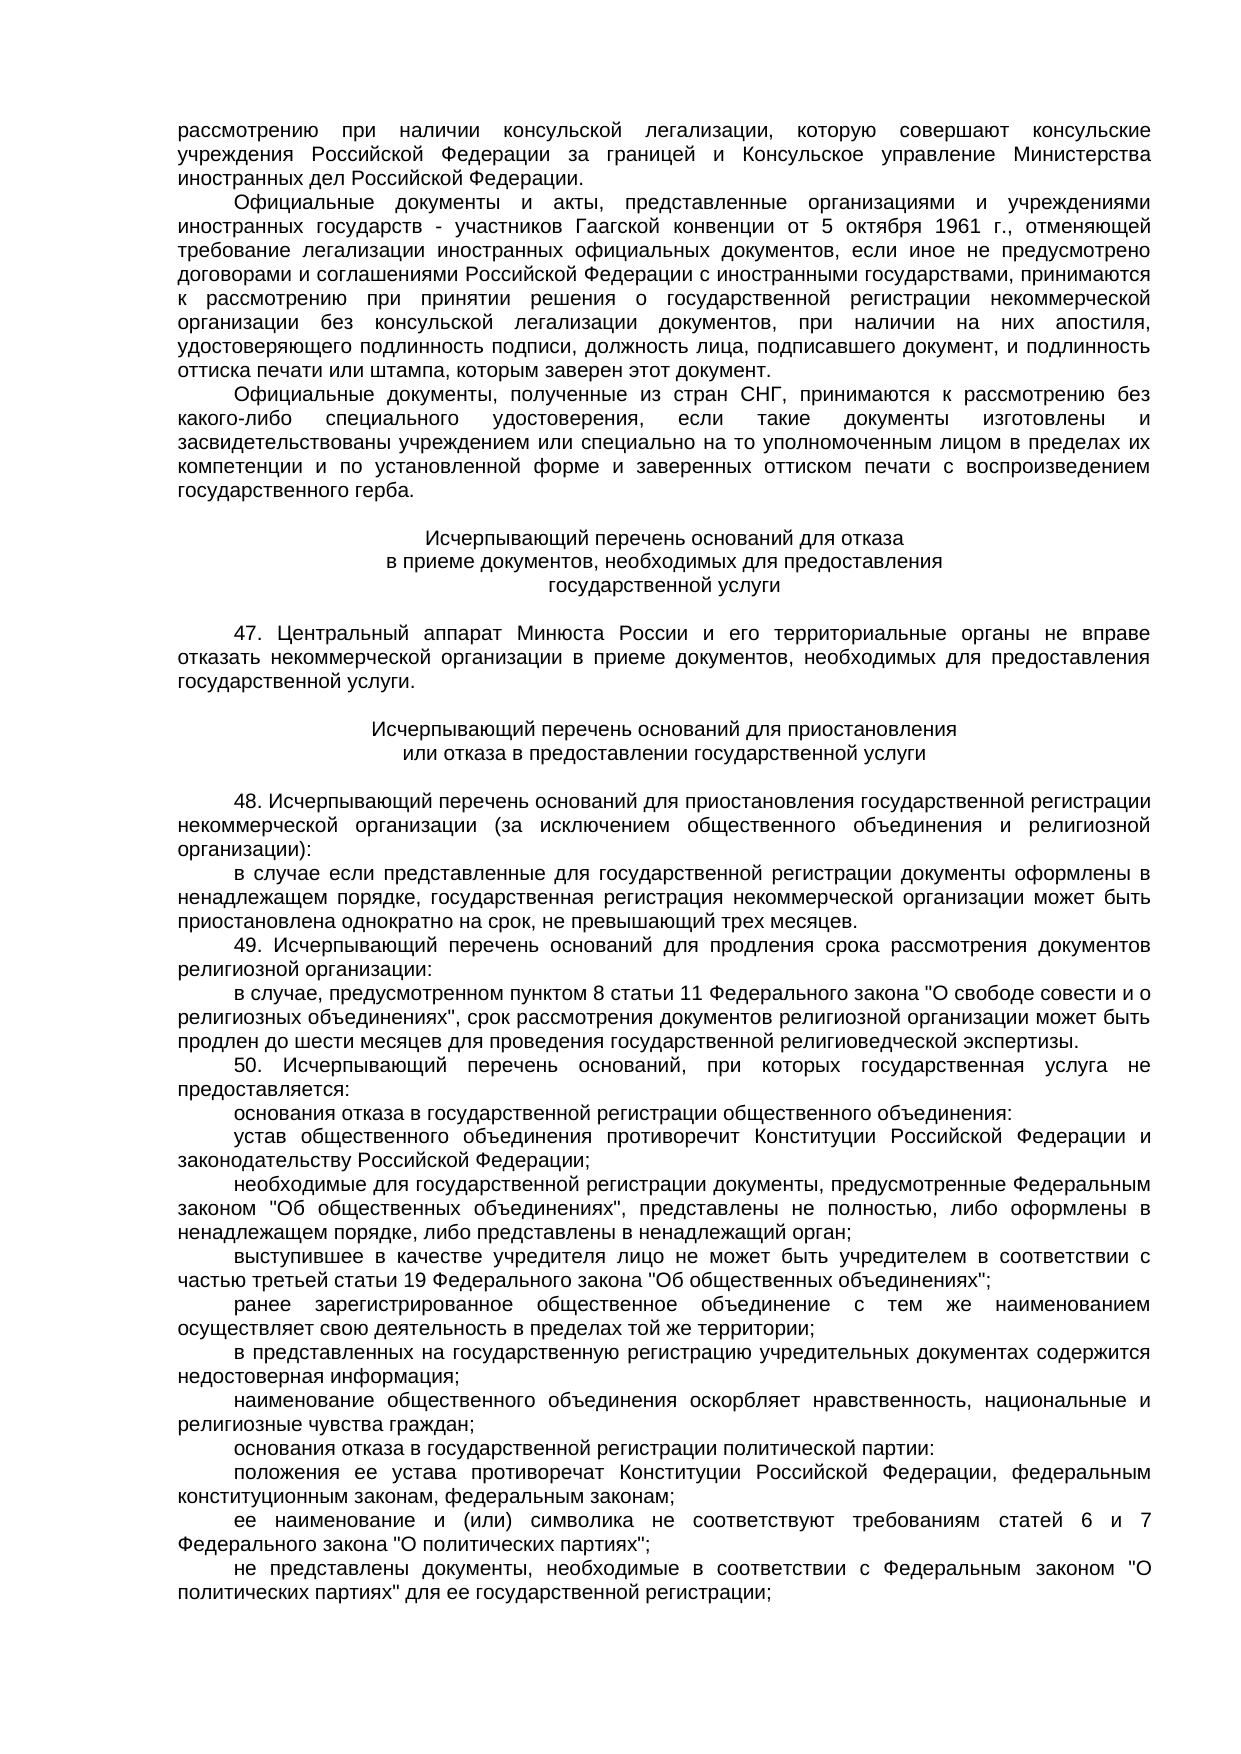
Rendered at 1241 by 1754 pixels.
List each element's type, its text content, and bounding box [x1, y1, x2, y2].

text Исчерпывающий перечень оснований для приостановления [177, 717, 1152, 741]
text в представленных на государственную регистрацию учредительных документах содержится недостоверная информация; [177, 1340, 1152, 1388]
text государственной услуги [177, 573, 1152, 597]
text в случае, предусмотренном пунктом 8 статьи 11 Федерального закона "О свободе совести и о религиозных объединениях", срок рассмотрения документов религиозной организации может быть продлен до шести месяцев для проведения государственной религиоведческой экспертизы. [177, 981, 1152, 1052]
text наименование общественного объединения оскорбляет нравственность, национальные и религиозные чувства граждан; [177, 1388, 1152, 1436]
text необходимые для государственной регистрации документы, предусмотренные Федеральным законом "Об общественных объединениях", представлены не полностью, либо оформлены в ненадлежащем порядке, либо представлены в ненадлежащий орган; [177, 1172, 1152, 1244]
text основания отказа в государственной регистрации общественного объединения: [177, 1100, 1152, 1124]
text или отказа в предоставлении государственной услуги [177, 741, 1152, 765]
text 48. Исчерпывающий перечень оснований для приостановления государственной регистрации некоммерческой организации (за исключением общественного объединения и религиозной организации): [177, 789, 1152, 861]
text Официальные документы, полученные из стран СНГ, принимаются к рассмотрению без какого-либо специального удостоверения, если такие документы изготовлены и засвидетельствованы учреждением или специально на то уполномоченным лицом в пределах их компетенции и по установленной форме и заверенных оттиском печати с воспроизведением государственного герба. [177, 382, 1152, 501]
text в приеме документов, необходимых для предоставления [177, 549, 1152, 573]
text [177, 118, 1152, 190]
text 50. Исчерпывающий перечень оснований, при которых государственная услуга не предоставляется: [177, 1052, 1152, 1100]
text устав общественного объединения противоречит Конституции Российской Федерации и законодательству Российской Федерации; [177, 1124, 1152, 1172]
text не представлены документы, необходимые в соответствии с Федеральным законом "О политических партиях" для ее государственной регистрации; [177, 1556, 1152, 1603]
text положения ее устава противоречат Конституции Российской Федерации, федеральным конституционным законам, федеральным законам; [177, 1460, 1152, 1508]
text 47. Центральный аппарат Минюста России и его территориальные органы не вправе отказать некоммерческой организации в приеме документов, необходимых для предоставления государственной услуги. [177, 621, 1152, 693]
text ранее зарегистрированное общественное объединение с тем же наименованием осуществляет свою деятельность в пределах той же территории; [177, 1292, 1152, 1340]
text Официальные документы и акты, представленные организациями и учреждениями иностранных государств - участников Гаагской конвенции от 5 октября 1961 г., отменяющей требование легализации иностранных официальных документов, если иное не предусмотрено договорами и соглашениями Российской Федерации с иностранными государствами, принимаются к рассмотрению при принятии решения о государственной регистрации некоммерческой организации без консульской легализации документов, при наличии на них апостиля, удостоверяющего подлинность подписи, должность лица, подписавшего документ, и подлинность оттиска печати или штампа, которым заверен этот документ. [177, 190, 1152, 382]
text Исчерпывающий перечень оснований для отказа [177, 525, 1152, 549]
text в случае если представленные для государственной регистрации документы оформлены в ненадлежащем порядке, государственная регистрация некоммерческой организации может быть приостановлена однократно на срок, не превышающий трех месяцев. [177, 861, 1152, 933]
text 49. Исчерпывающий перечень оснований для продления срока рассмотрения документов религиозной организации: [177, 933, 1152, 981]
text основания отказа в государственной регистрации политической партии: [177, 1436, 1152, 1460]
text ее наименование и (или) символика не соответствуют требованиям статей 6 и 7 Федерального закона "О политических партиях"; [177, 1508, 1152, 1556]
text выступившее в качестве учредителя лицо не может быть учредителем в соответствии с частью третьей статьи 19 Федерального закона "Об общественных объединениях"; [177, 1244, 1152, 1292]
